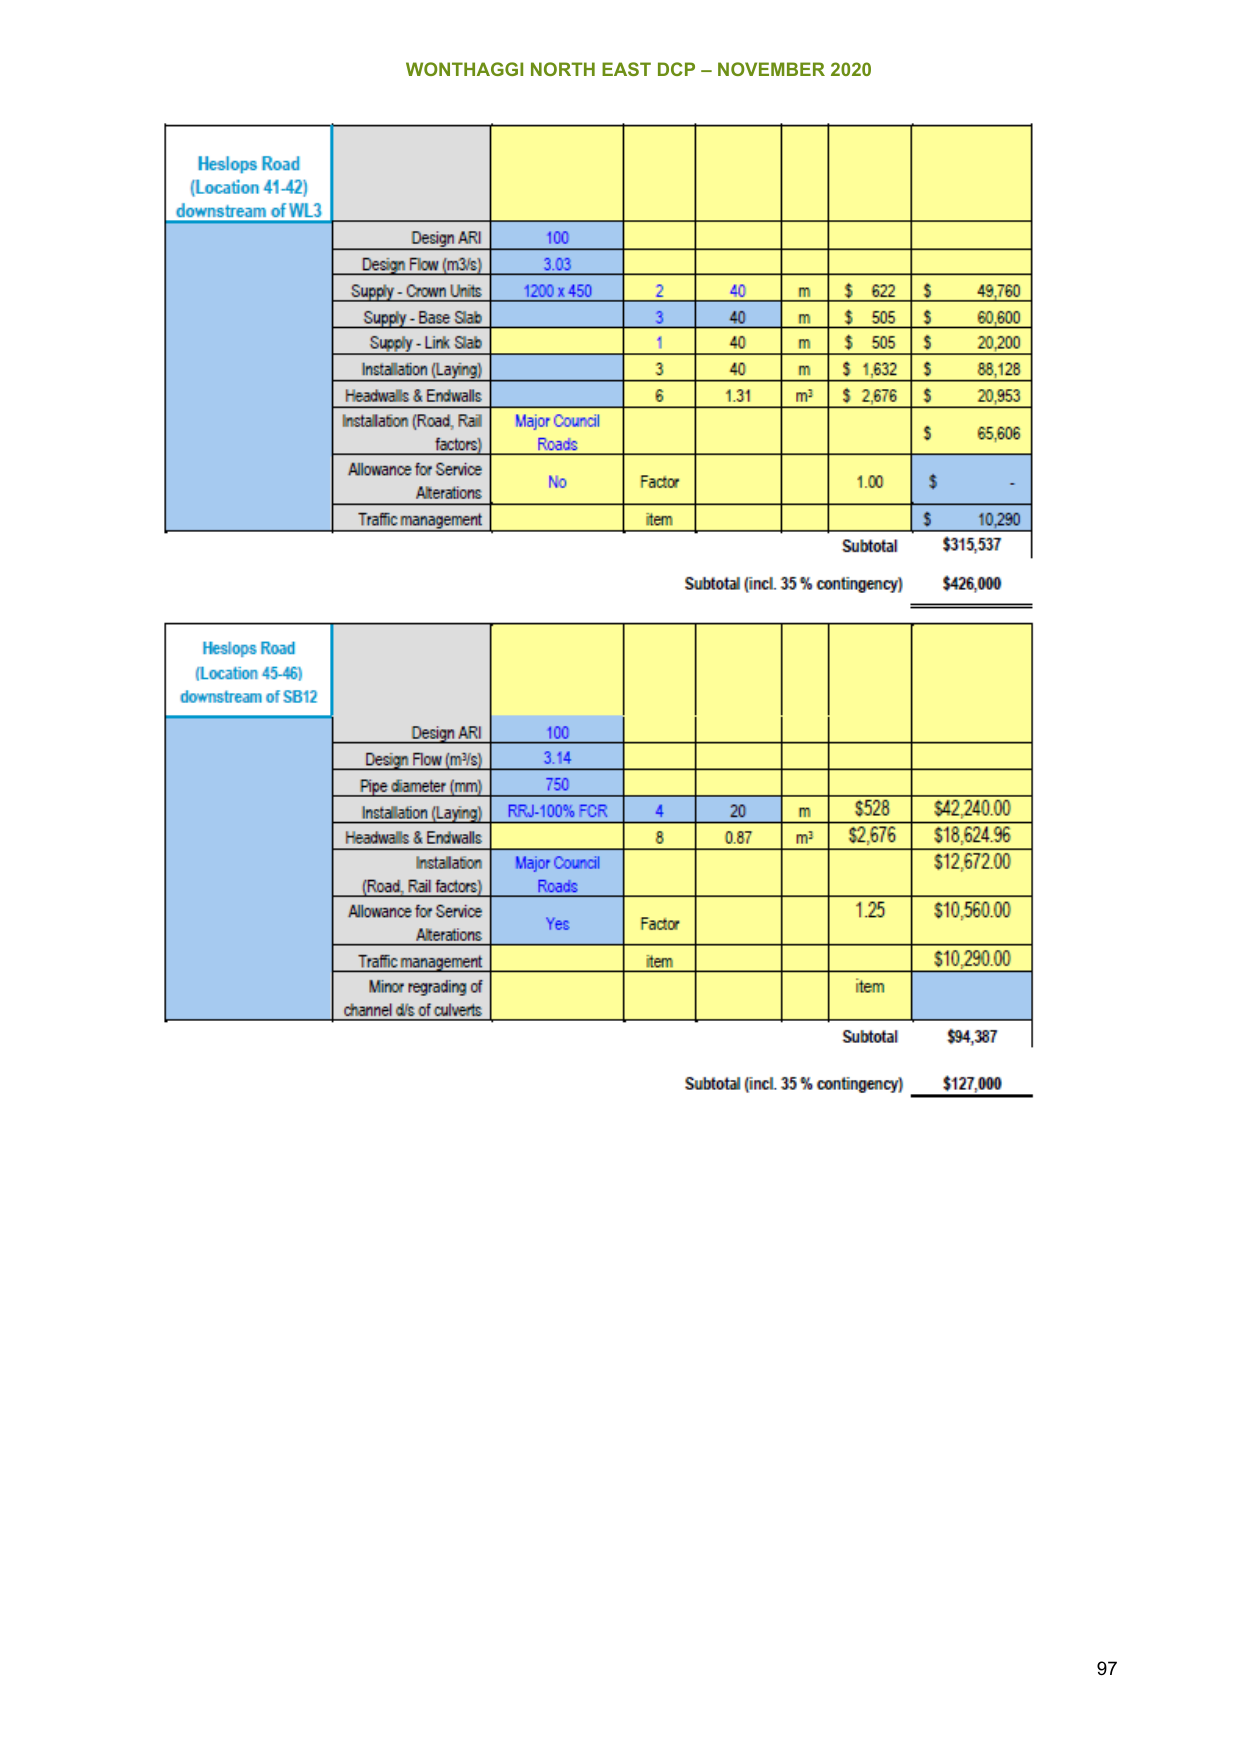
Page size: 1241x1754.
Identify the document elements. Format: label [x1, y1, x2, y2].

picture [160, 122, 1039, 618]
picture [160, 620, 1041, 1104]
